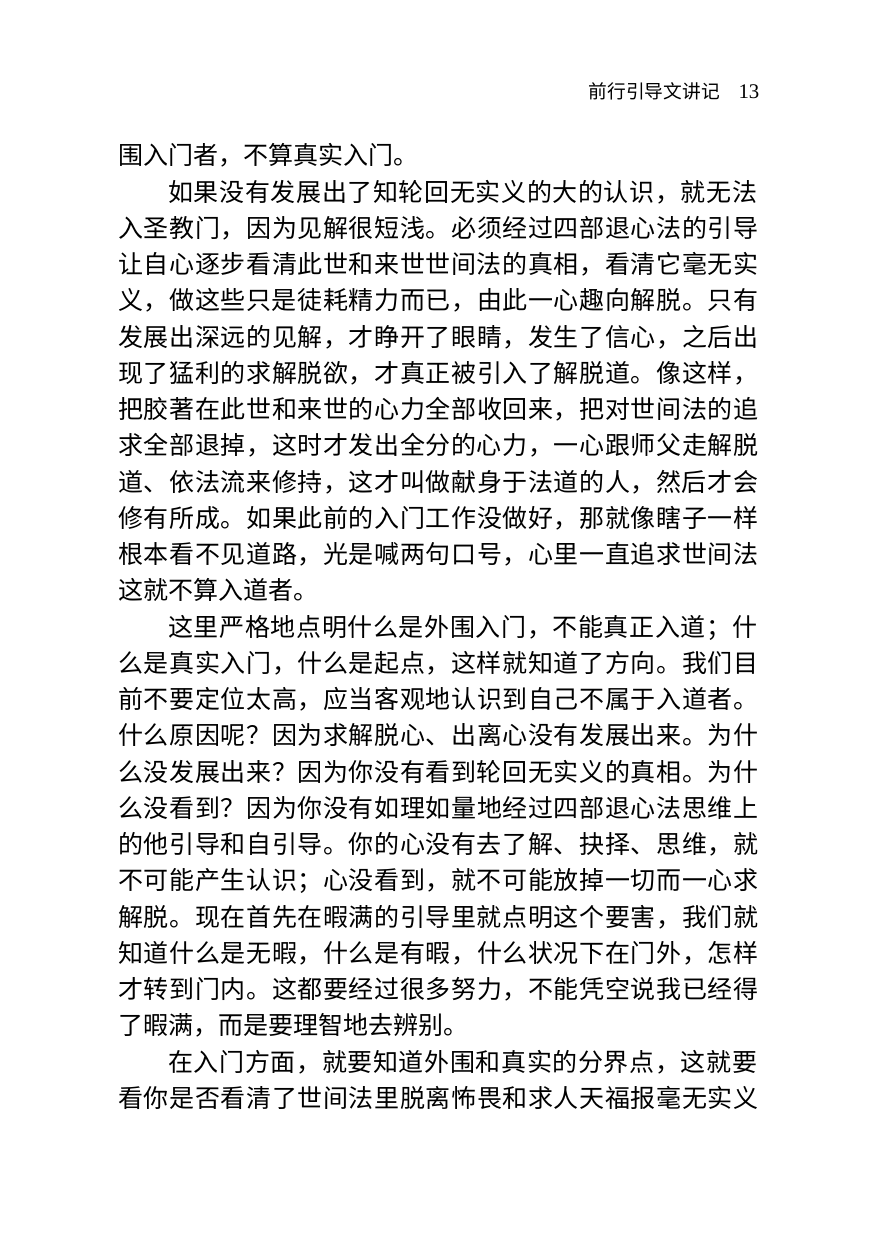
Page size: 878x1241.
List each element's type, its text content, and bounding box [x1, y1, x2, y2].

text 如果没有发展出了知轮回无实义的大的认识，就无法入圣教门，因为见解很短浅。必须经过四部退心法的引导，让自心逐步看清此世和来世世间法的真相，看清它毫无实义，做这些只是徒耗精力而已，由此一心趣向解脱。只有发展出深远的见解，才睁开了眼睛，发生了信心，之后出现了猛利的求解脱欲，才真正被引入了解脱道。像这样，把胶著在此世和来世的心力全部收回来，把对世间法的追求全部退掉，这时才发出全分的心力，一心跟师父走解脱道、依法流来修持，这才叫做献身于法道的人，然后才会修有所成。如果此前的入门工作没做好，那就像瞎子一样，根本看不见道路，光是喊两句口号，心里一直追求世间法，这就不算入道者。 [118, 172, 759, 607]
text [118, 1042, 759, 1114]
text 这里严格地点明什么是外围入门，不能真正入道；什么是真实入门，什么是起点，这样就知道了方向。我们目前不要定位太高，应当客观地认识到自己不属于入道者。什么原因呢？因为求解脱心、出离心没有发展出来。为什么没发展出来？因为你没有看到轮回无实义的真相。为什么没看到？因为你没有如理如量地经过四部退心法思维上的他引导和自引导。你的心没有去了解、抉择、思维，就不可能产生认识；心没看到，就不可能放掉一切而一心求解脱。现在首先在暇满的引导里就点明这个要害，我们就知道什么是无暇，什么是有暇，什么状况下在门外，怎样才转到门内。这都要经过很多努力，不能凭空说我已经得了暇满，而是要理智地去辨别。 [118, 607, 759, 1042]
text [118, 136, 759, 172]
